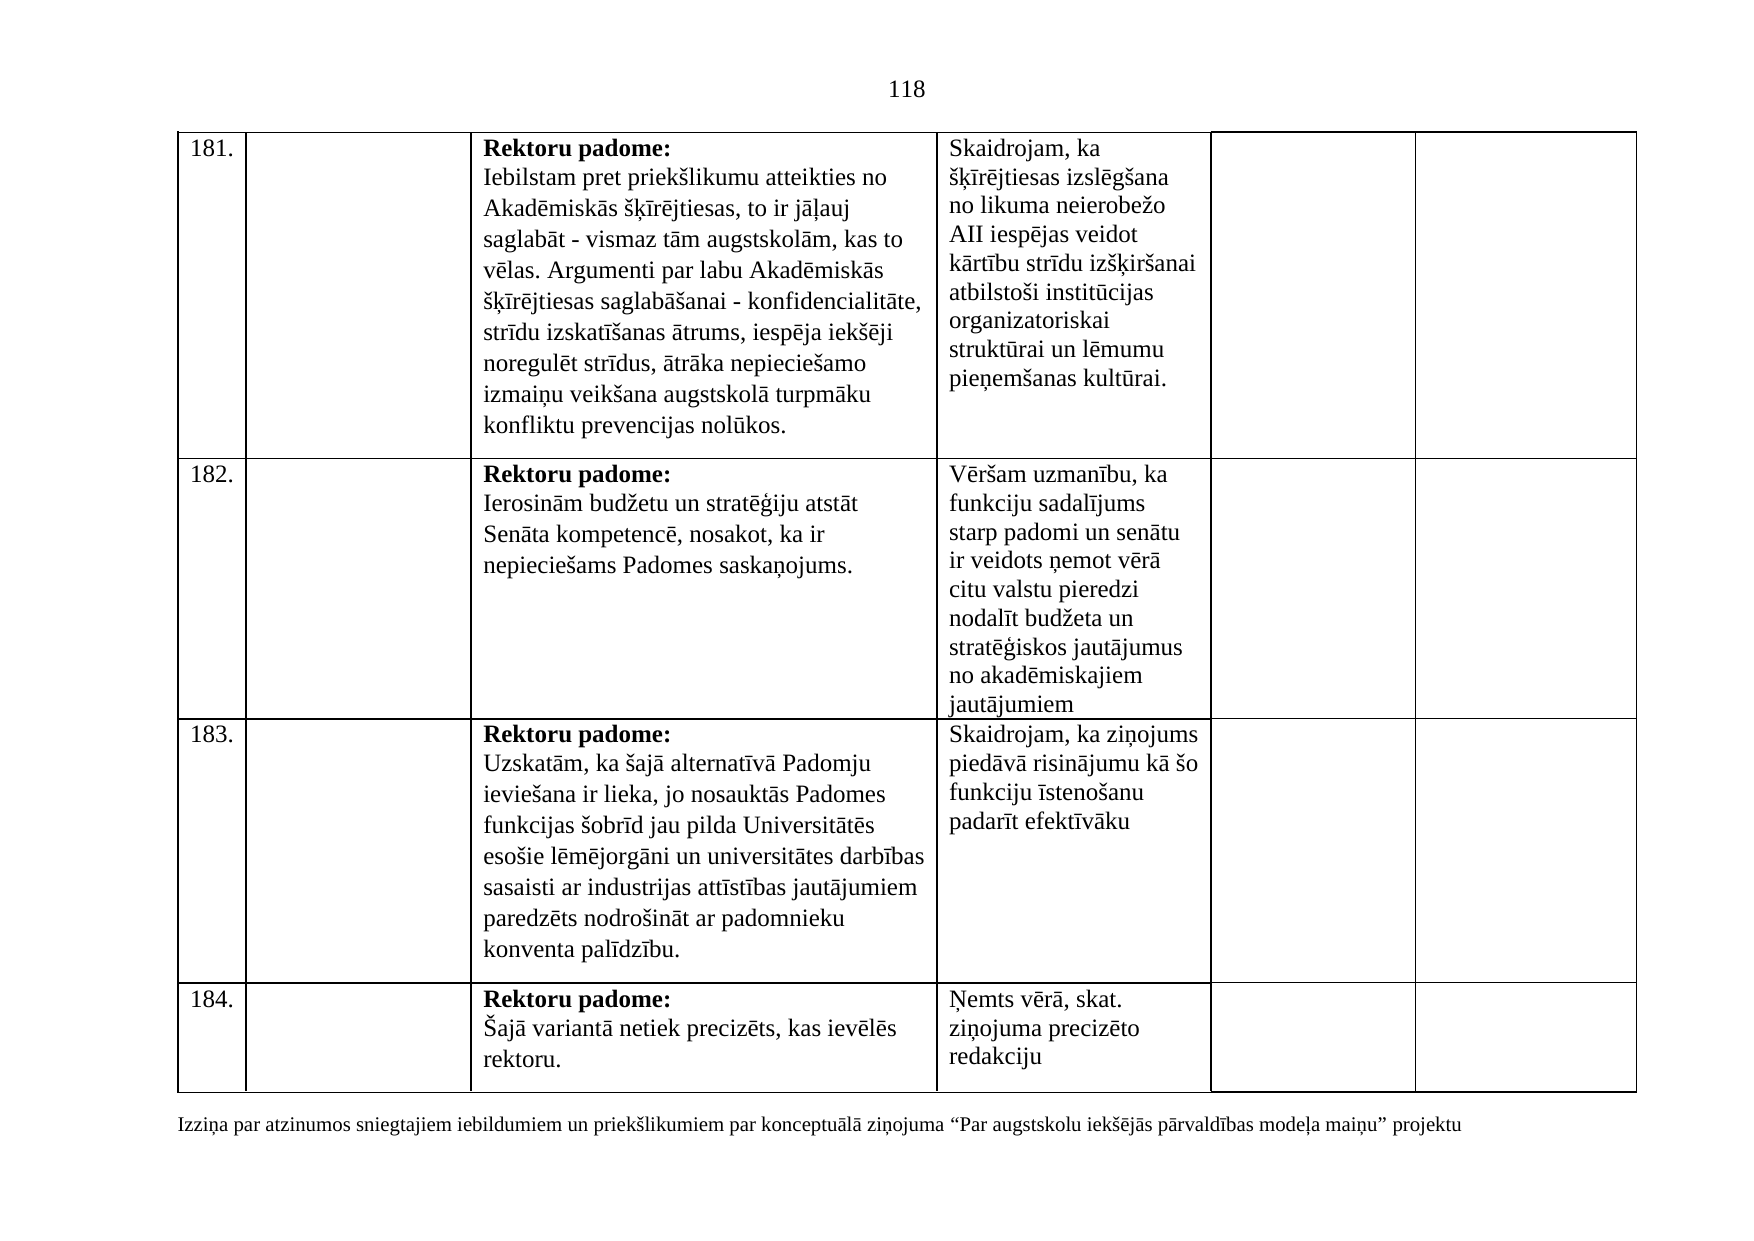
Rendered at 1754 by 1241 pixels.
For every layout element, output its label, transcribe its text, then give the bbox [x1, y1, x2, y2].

table_cell [1416, 719, 1636, 982]
table_cell 183. [179, 720, 245, 982]
table_cell [1212, 719, 1415, 982]
table_cell Vēršam uzmanību, ka funkciju sadalījums starp padomi un senātu ir veidots ņemot vērā citu valstu pieredzi nodalīt budžeta un stratēģiskos jautājumus no akadēmiskajiem jautājumiem [938, 459, 1210, 718]
table_cell [247, 459, 470, 718]
table_cell Skaidrojam, ka ziņojums piedāvā risinājumu kā šo funkciju īstenošanu padarīt efektīvāku [938, 720, 1210, 982]
table_cell Skaidrojam, ka šķīrējtiesas izslēgšana no likuma neierobežo AII iespējas veidot kārtību strīdu izšķiršanai atbilstoši institūcijas organizatoriskai struktūrai un lēmumu pieņemšanas kultūrai. [938, 133, 1210, 458]
table_cell Rektoru padome: Uzskatām, ka šajā alternatīvā Padomju ieviešana ir lieka, jo nosauktās Padomes funkcijas šobrīd jau pilda Universitātēs esošie lēmējorgāni un universitātes darbības sasaisti ar industrijas attīstības jautājumiem paredzēts nodrošināt ar padomnieku konventa palīdzību. [472, 720, 936, 982]
table_cell 181. [179, 133, 245, 458]
table_cell Ņemts vērā, skat. ziņojuma precizēto redakciju [938, 984, 1210, 1091]
table_cell [1416, 983, 1636, 1091]
table_cell Rektoru padome: Ierosinām budžetu un stratēģiju atstāt Senāta kompetencē, nosakot, ka ir nepieciešams Padomes saskaņojums. [472, 459, 936, 718]
table_cell [1212, 459, 1415, 718]
table_cell [247, 720, 470, 982]
table_cell 184. [179, 984, 245, 1091]
table_cell [1212, 133, 1415, 458]
table_cell [1212, 983, 1415, 1091]
table_cell [1416, 459, 1636, 718]
table_cell [1416, 133, 1636, 458]
table_cell [247, 133, 470, 458]
table_cell Rektoru padome: Šajā variantā netiek precizēts, kas ievēlēs rektoru. [472, 984, 936, 1091]
table_cell 182. [179, 459, 245, 718]
table_cell Rektoru padome: Iebilstam pret priekšlikumu atteikties no Akadēmiskās šķīrējtiesas, to ir jāļauj saglabāt - vismaz tām augstskolām, kas to vēlas. Argumenti par labu Akadēmiskās šķīrējtiesas saglabāšanai - konfidencialitāte, strīdu izskatīšanas ātrums, iespēja iekšēji noregulēt strīdus, ātrāka nepieciešamo izmaiņu veikšana augstskolā turpmāku konfliktu prevencijas nolūkos. [472, 133, 936, 458]
table_cell [247, 984, 470, 1091]
